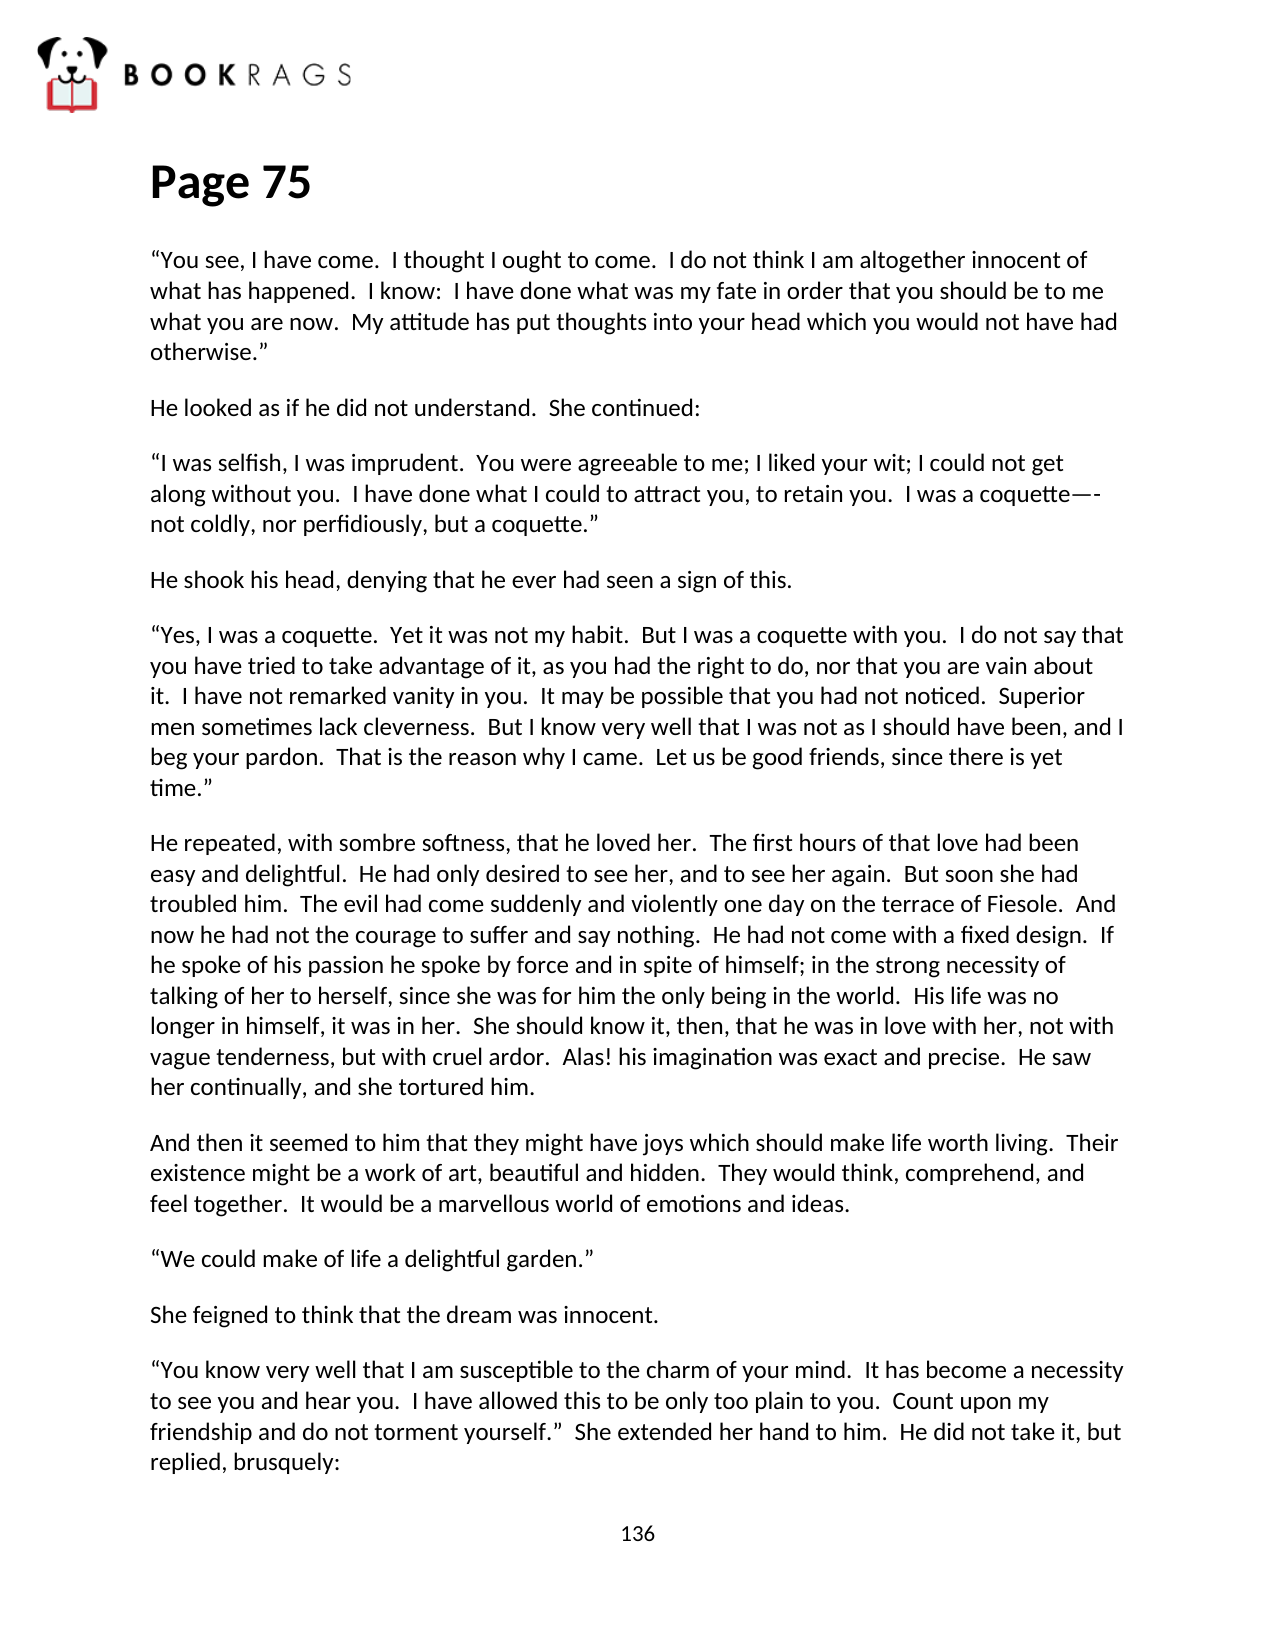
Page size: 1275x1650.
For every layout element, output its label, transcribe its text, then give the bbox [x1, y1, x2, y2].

text He repeated, with sombre softness, that he loved her. The first hours of that love had been easy and delightful. He had only desired to see her, and to see her again. But soon she had troubled him. The evil had come suddenly and violently one day on the terrace of Fiesole. And now he had not the courage to suffer and say nothing. He had not come with a fixed design. If he spoke of his passion he spoke by force and in spite of himself; in the strong necessity of talking of her to herself, since she was for him the only being in the world. His life was no longer in himself, it was in her. She should know it, then, that he was in love with her, not with vague tenderness, but with cruel ardor. Alas! his imagination was exact and precise. He saw her continually, and she tortured him. [150, 827, 1125, 1102]
text “Yes, I was a coquette. Yet it was not my habit. But I was a coquette with you. I do not say that you have tried to take advantage of it, as you had the right to do, nor that you are vain about it. I have not remarked vanity in you. It may be possible that you had not noticed. Superior men sometimes lack cleverness. But I know very well that I was not as I should have been, and I beg your pardon. That is the reason why I came. Let us be good friends, since there is yet time.” [150, 619, 1125, 802]
picture [37, 37, 351, 113]
text She feigned to think that the dream was innocent. [150, 1299, 1125, 1330]
text “You know very well that I am susceptible to the charm of your mind. It has become a necessity to see you and hear you. I have allowed this to be only too plain to you. Count upon my friendship and do not torment yourself.” She extended her hand to him. He did not take it, but replied, brusquely: [150, 1355, 1125, 1477]
text “I was selfish, I was imprudent. You were agreeable to me; I liked your wit; I could not get along without you. I have done what I could to attract you, to retain you. I was a coquette—­not coldly, nor perfidiously, but a coquette.” [150, 447, 1125, 539]
text He looked as if he did not understand. She continued: [150, 392, 1125, 422]
text He shook his head, denying that he ever had seen a sign of this. [150, 564, 1125, 594]
text Page 75 [150, 150, 1125, 211]
text “We could make of life a delightful garden.” [150, 1244, 1125, 1274]
text “You see, I have come. I thought I ought to come. I do not think I am altogether innocent of what has happened. I know: I have done what was my fate in order that you should be to me what you are now. My attitude has put thoughts into your head which you would not have had otherwise.” [150, 244, 1125, 367]
text And then it seemed to him that they might have joys which should make life worth living. Their existence might be a work of art, beautiful and hidden. They would think, comprehend, and feel together. It would be a marvellous world of emotions and ideas. [150, 1127, 1125, 1219]
